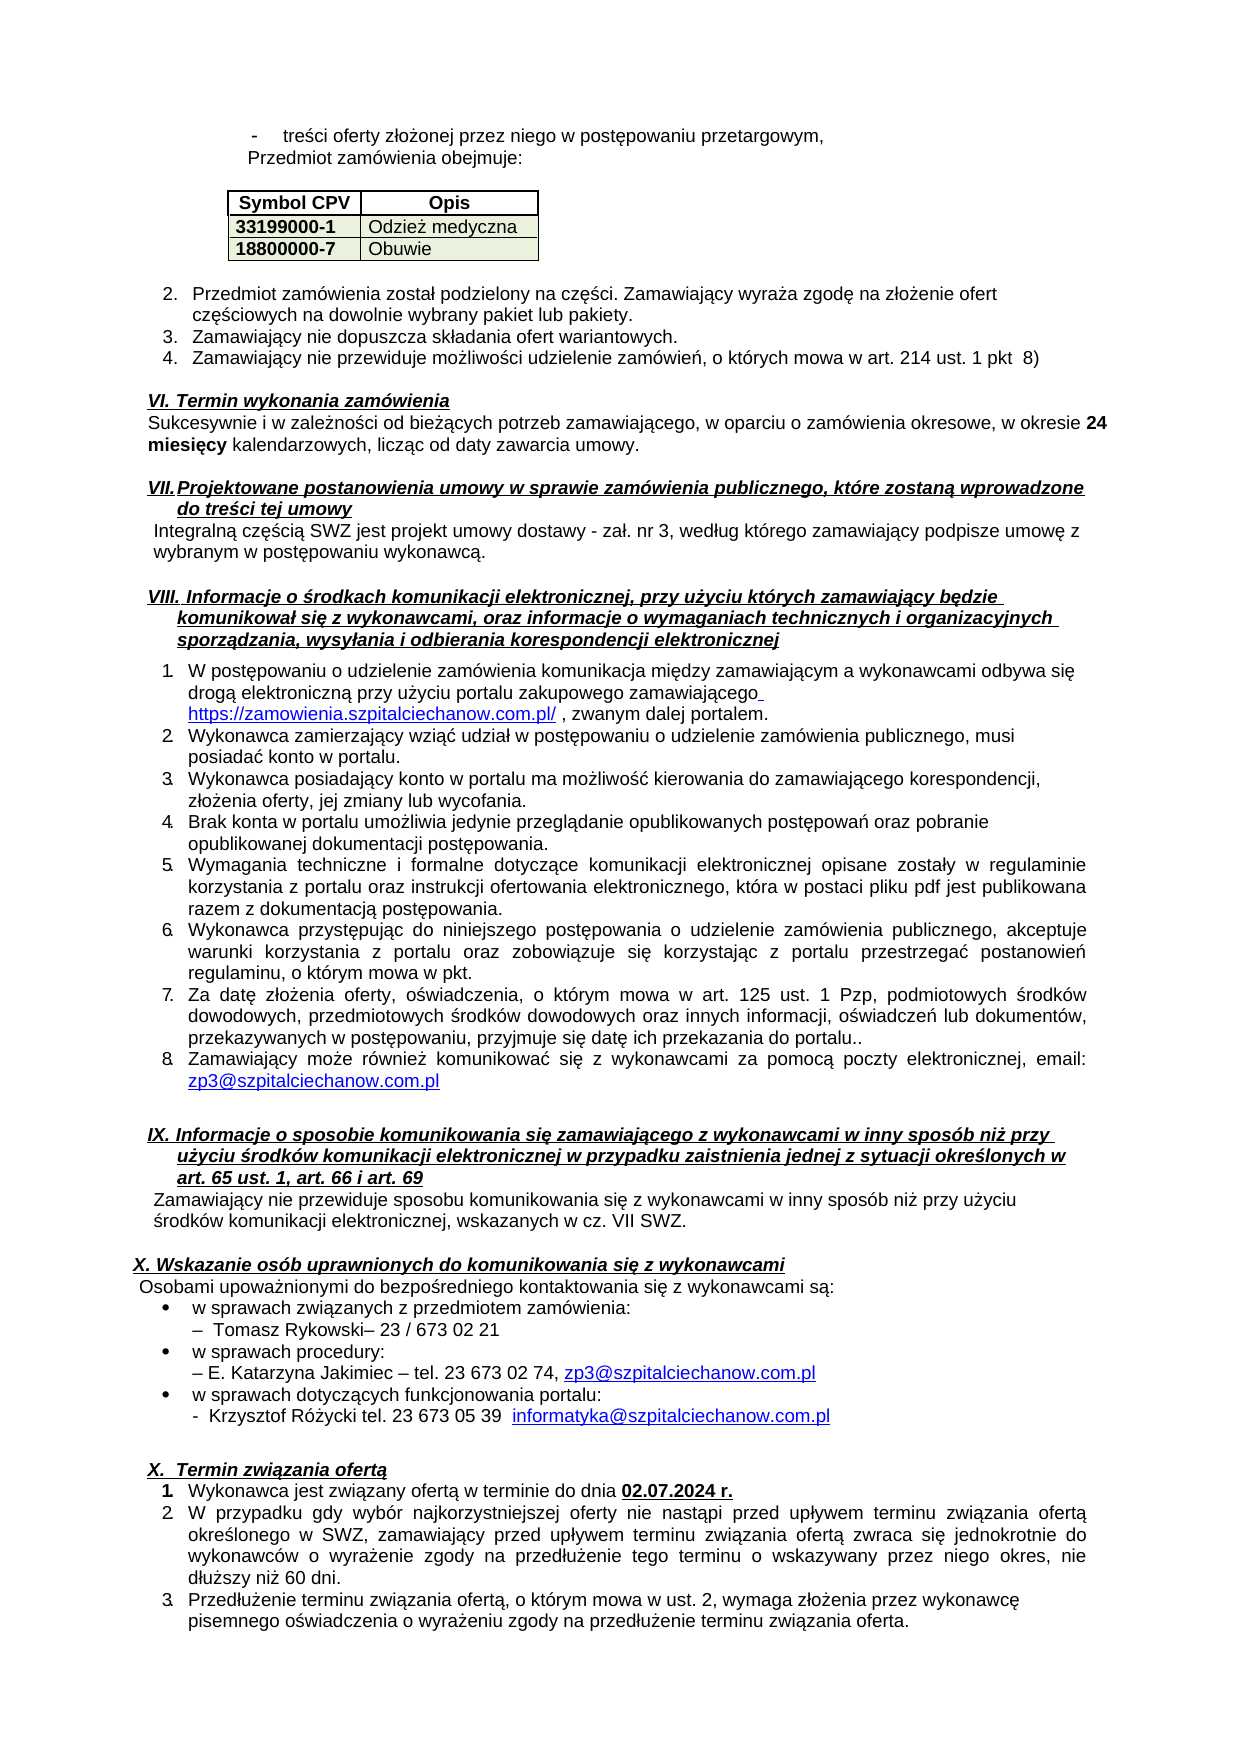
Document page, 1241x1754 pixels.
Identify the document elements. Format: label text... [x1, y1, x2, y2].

list W przypadku gdy wybór najkorzystniejszej oferty nie nastąpi przed upływem terminu związania ofertą określonego w SWZ, zamawiający przed upływem terminu związania ofertą zwraca się jednokrotnie do wykonawców o wyrażenie zgody na przedłużenie tego terminu o wskazywany przez niego okres, nie dłuższy niż 60 dni. [162, 1502, 1087, 1588]
list Przedmiot zamówienia został podzielony na części. Zamawiający wyraża zgodę na złożenie ofert częściowych na dowolnie wybrany pakiet lub pakiety. [162, 282, 1107, 325]
list Przedłużenie terminu związania ofertą, o którym mowa w ust. 2, wymaga złożenia przez wykonawcę pisemnego oświadczenia o wyrażeniu zgody na przedłużenie terminu związania oferta. [162, 1588, 1020, 1632]
list Zamawiający nie dopuszcza składania ofert wariantowych. [162, 325, 1107, 347]
list Wymagania techniczne i formalne dotyczące komunikacji elektronicznej opisane zostały w regulaminie korzystania z portalu oraz instrukcji ofertowania elektronicznego, która w postaci pliku pdf jest publikowana razem z dokumentacją postępowania. [162, 854, 1087, 919]
list Za datę złożenia oferty, oświadczenia, o którym mowa w art. 125 ust. 1 Pzp, podmiotowych środków dowodowych, przedmiotowych środków dowodowych oraz innych informacji, oświadczeń lub dokumentów, przekazywanych w postępowaniu, przyjmuje się datę ich przekazania do portalu.. [162, 983, 1087, 1048]
subtitle Termin wykonania zamówienia [147, 390, 1107, 412]
text Sukcesywnie i w zależności od bieżących potrzeb zamawiającego, w oparciu o zamówienia okresowe, w okresie 24 miesięcy kalendarzowych, licząc od daty zawarcia umowy. [148, 412, 1107, 455]
list Wykonawca posiadający konto w portalu ma możliwość kierowania do zamawiającego korespondencji, złożenia oferty, jej zmiany lub wycofania. [162, 768, 1087, 811]
text Osobami upoważnionymi do bezpośredniego kontaktowania się z wykonawcami są: [139, 1276, 1107, 1297]
list Wykonawca zamierzający wziąć udział w postępowaniu o udzielenie zamówienia publicznego, musi posiadać konto w portalu. [162, 725, 1087, 768]
list W postępowaniu o udzielenie zamówienia komunikacja między zamawiającym a wykonawcami odbywa się drogą elektroniczną przy użyciu portalu zakupowego zamawiającego https://zamowienia.szpitalciechanow.com.pl/ , zwanym dalej portalem. [162, 660, 1076, 725]
subtitle Termin związania ofertą [147, 1459, 1107, 1481]
table_cell 18800000-7 [229, 238, 360, 260]
table_cell Obuwie [361, 237, 538, 260]
list treści oferty złożonej przez niego w postępowaniu przetargowym, [170, 125, 1102, 147]
list Zamawiający nie przewiduje możliwości udzielenie zamówień, o których mowa w art. 214 ust. 1 pkt 8) [162, 347, 1101, 368]
text – Tomasz Rykowski– 23 / 673 02 21 [192, 1319, 1101, 1340]
subtitle Informacje o sposobie komunikowania się zamawiającego z wykonawcami w inny sposób niż przy użyciu środków komunikacji elektronicznej w przypadku zaistnienia jednej z sytuacji określonych w art. 65 ust. 1, art. 66 i art. 69 [147, 1124, 1066, 1188]
text Przedmiot zamówienia obejmuje: [170, 147, 1102, 168]
subtitle Projektowane postanowienia umowy w sprawie zamówienia publicznego, które zostaną wprowadzone do treści tej umowy [147, 477, 1089, 520]
list Brak konta w portalu umożliwia jedynie przeglądanie opublikowanych postępowań oraz pobranie opublikowanej dokumentacji postępowania. [162, 811, 1087, 854]
table_cell Odzież medyczna [361, 216, 538, 237]
list w sprawach związanych z przedmiotem zamówienia: [162, 1297, 1101, 1319]
text Integralną częścią SWZ jest projekt umowy dostawy - zał. nr 3, według którego zamawiający podpisze umowę z wybranym w postępowaniu wykonawcą. [153, 520, 1082, 563]
table_header Symbol CPV [229, 192, 360, 213]
list w sprawach dotyczących funkcjonowania portalu: - Krzysztof Różycki tel. 23 673 05 39 informatyka@szpitalciechanow.com.pl [162, 1384, 1101, 1427]
list Wykonawca jest związany ofertą w terminie do dnia 02.07.2024 r. [161, 1481, 1107, 1502]
text Zamawiający nie przewiduje sposobu komunikowania się z wykonawcami w inny sposób niż przy użyciu środków komunikacji elektronicznej, wskazanych w cz. VII SWZ. [153, 1188, 1018, 1231]
list w sprawach procedury: – E. Katarzyna Jakimiec – tel. 23 673 02 74, zp3@szpitalciechanow.com.pl [162, 1340, 1101, 1384]
list Zamawiający może również komunikować się z wykonawcami za pomocą poczty elektronicznej, email: zp3@szpitalciechanow.com.pl [162, 1048, 1087, 1091]
list Wykonawca przystępując do niniejszego postępowania o udzielenie zamówienia publicznego, akceptuje warunki korzystania z portalu oraz zobowiązuje się korzystając z portalu przestrzegać postanowień regulaminu, o którym mowa w pkt. [162, 919, 1087, 983]
text X. Wskazanie osób uprawnionych do komunikowania się z wykonawcami [133, 1254, 1107, 1276]
subtitle Informacje o środkach komunikacji elektronicznej, przy użyciu których zamawiający będzie komunikował się z wykonawcami, oraz informacje o wymaganiach technicznych i organizacyjnych sporządzania, wysyłania i odbierania korespondencji elektronicznej [147, 586, 1064, 650]
table_header Opis [362, 192, 537, 213]
table_cell 33199000-1 [229, 215, 360, 237]
